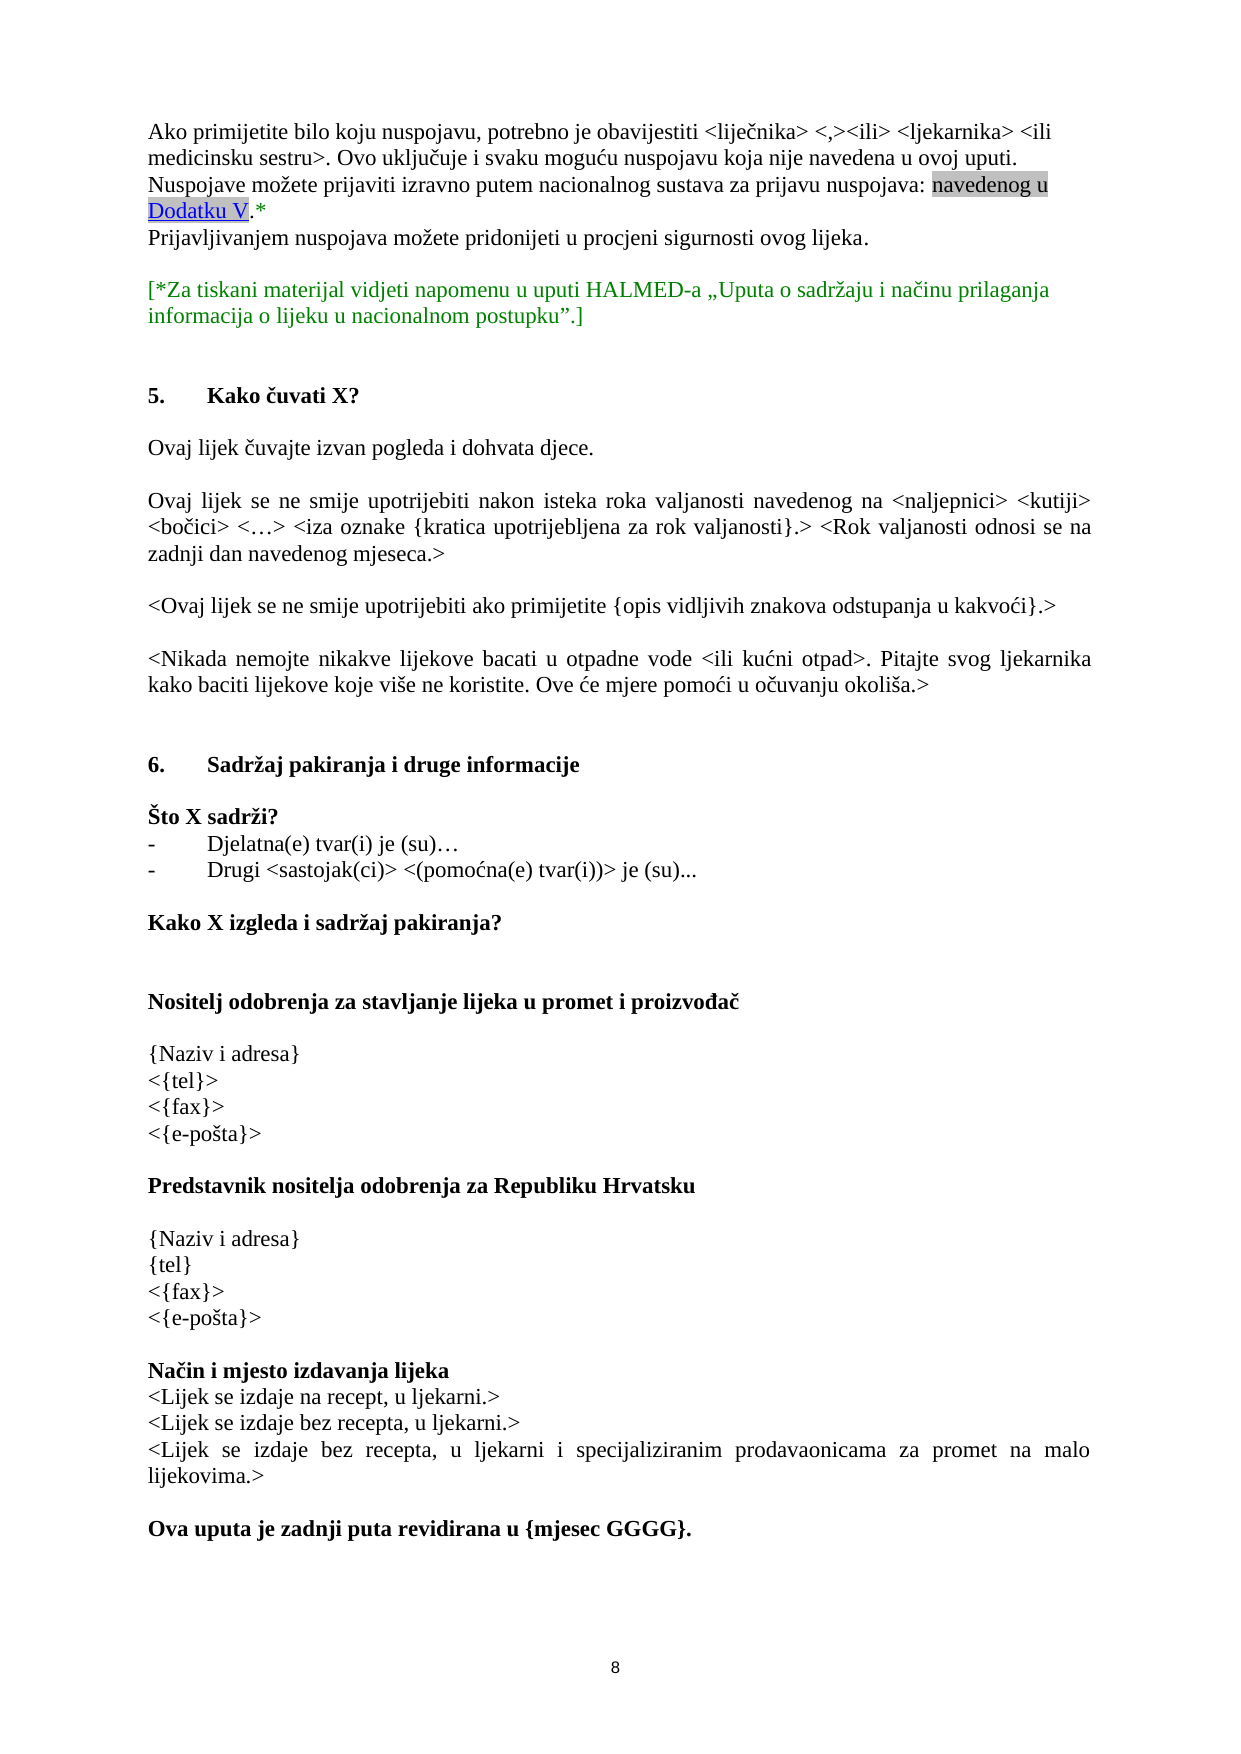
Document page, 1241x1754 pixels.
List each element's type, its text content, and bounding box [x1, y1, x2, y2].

text <{fax}> [148, 1093, 1092, 1119]
list Prijavljivanjem nuspojava možete pridonijeti u procjeni sigurnosti ovog lijeka. [148, 223, 1093, 250]
list Djelatna(e) tvar(i) je (su)… [148, 830, 1093, 856]
list Što X sadrži? [148, 803, 1093, 830]
text {Naziv i adresa} [148, 1225, 1092, 1251]
list <{e-pošta}> [148, 1119, 1093, 1146]
list Ako primijetite bilo koju nuspojavu, potrebno je obavijestiti <liječnika> <,><ili> <ljekarnika> <ili medicinsku sestru>. Ovo uključuje i svaku moguću nuspojavu koja nije navedena u ovoj uputi. Nuspojave možete prijaviti izravno putem nacionalnog sustava za prijavu nuspojava: navedenog u Dodatku V.* [148, 118, 1093, 223]
list Način i mjesto izdavanja lijeka [148, 1357, 1093, 1383]
list <Lijek se izdaje na recept, u ljekarni.> [148, 1383, 1093, 1409]
text <{tel}> [148, 1067, 1092, 1093]
list [*Za tiskani materijal vidjeti napomenu u uputi HALMED-a „Uputa o sadržaju i načinu prilaganja informacija o lijeku u nacionalnom postupku”.] [148, 276, 1093, 329]
list <Lijek se izdaje bez recepta, u ljekarni.> [148, 1409, 1093, 1436]
text {tel} [148, 1251, 1092, 1278]
list Ova uputa je zadnji puta revidirana u {mjesec GGGG}. [148, 1515, 1093, 1541]
list Predstavnik nositelja odobrenja za Republiku Hrvatsku [148, 1172, 1093, 1199]
list <Lijek se izdaje bez recepta, u ljekarni i specijaliziranim prodavaonicama za promet na malo lijekovima.> [148, 1436, 1093, 1488]
list Ovaj lijek se ne smije upotrijebiti nakon isteka roka valjanosti navedenog na <naljepnici> <kutiji> <bočici> <…> <iza oznake {kratica upotrijebljena za rok valjanosti}.> <Rok valjanosti odnosi se na zadnji dan navedenog mjeseca.> [148, 487, 1093, 566]
list Drugi <sastojak(ci)> <(pomoćna(e) tvar(i))> je (su)... [148, 856, 1093, 882]
text <{fax}> [148, 1278, 1092, 1304]
list Ovaj lijek čuvajte izvan pogleda i dohvata djece. [148, 434, 1093, 461]
list 5. Kako čuvati X? [148, 382, 1093, 408]
list <Nikada nemojte nikakve lijekove bacati u otpadne vode <ili kućni otpad>. Pitajte svog ljekarnika kako baciti lijekove koje više ne koristite. Ove će mjere pomoći u očuvanju okoliša.> [148, 645, 1093, 698]
list <{e-pošta}> [148, 1304, 1093, 1330]
list Kako X izgleda i sadržaj pakiranja? [148, 909, 1093, 935]
list 6. Sadržaj pakiranja i druge informacije [148, 751, 1093, 777]
text {Naziv i adresa} [148, 1041, 1092, 1067]
list Nositelj odobrenja za stavljanje lijeka u promet i proizvođač [148, 988, 1093, 1014]
list <Ovaj lijek se ne smije upotrijebiti ako primijetite {opis vidljivih znakova odstupanja u kakvoći}.> [148, 592, 1093, 619]
